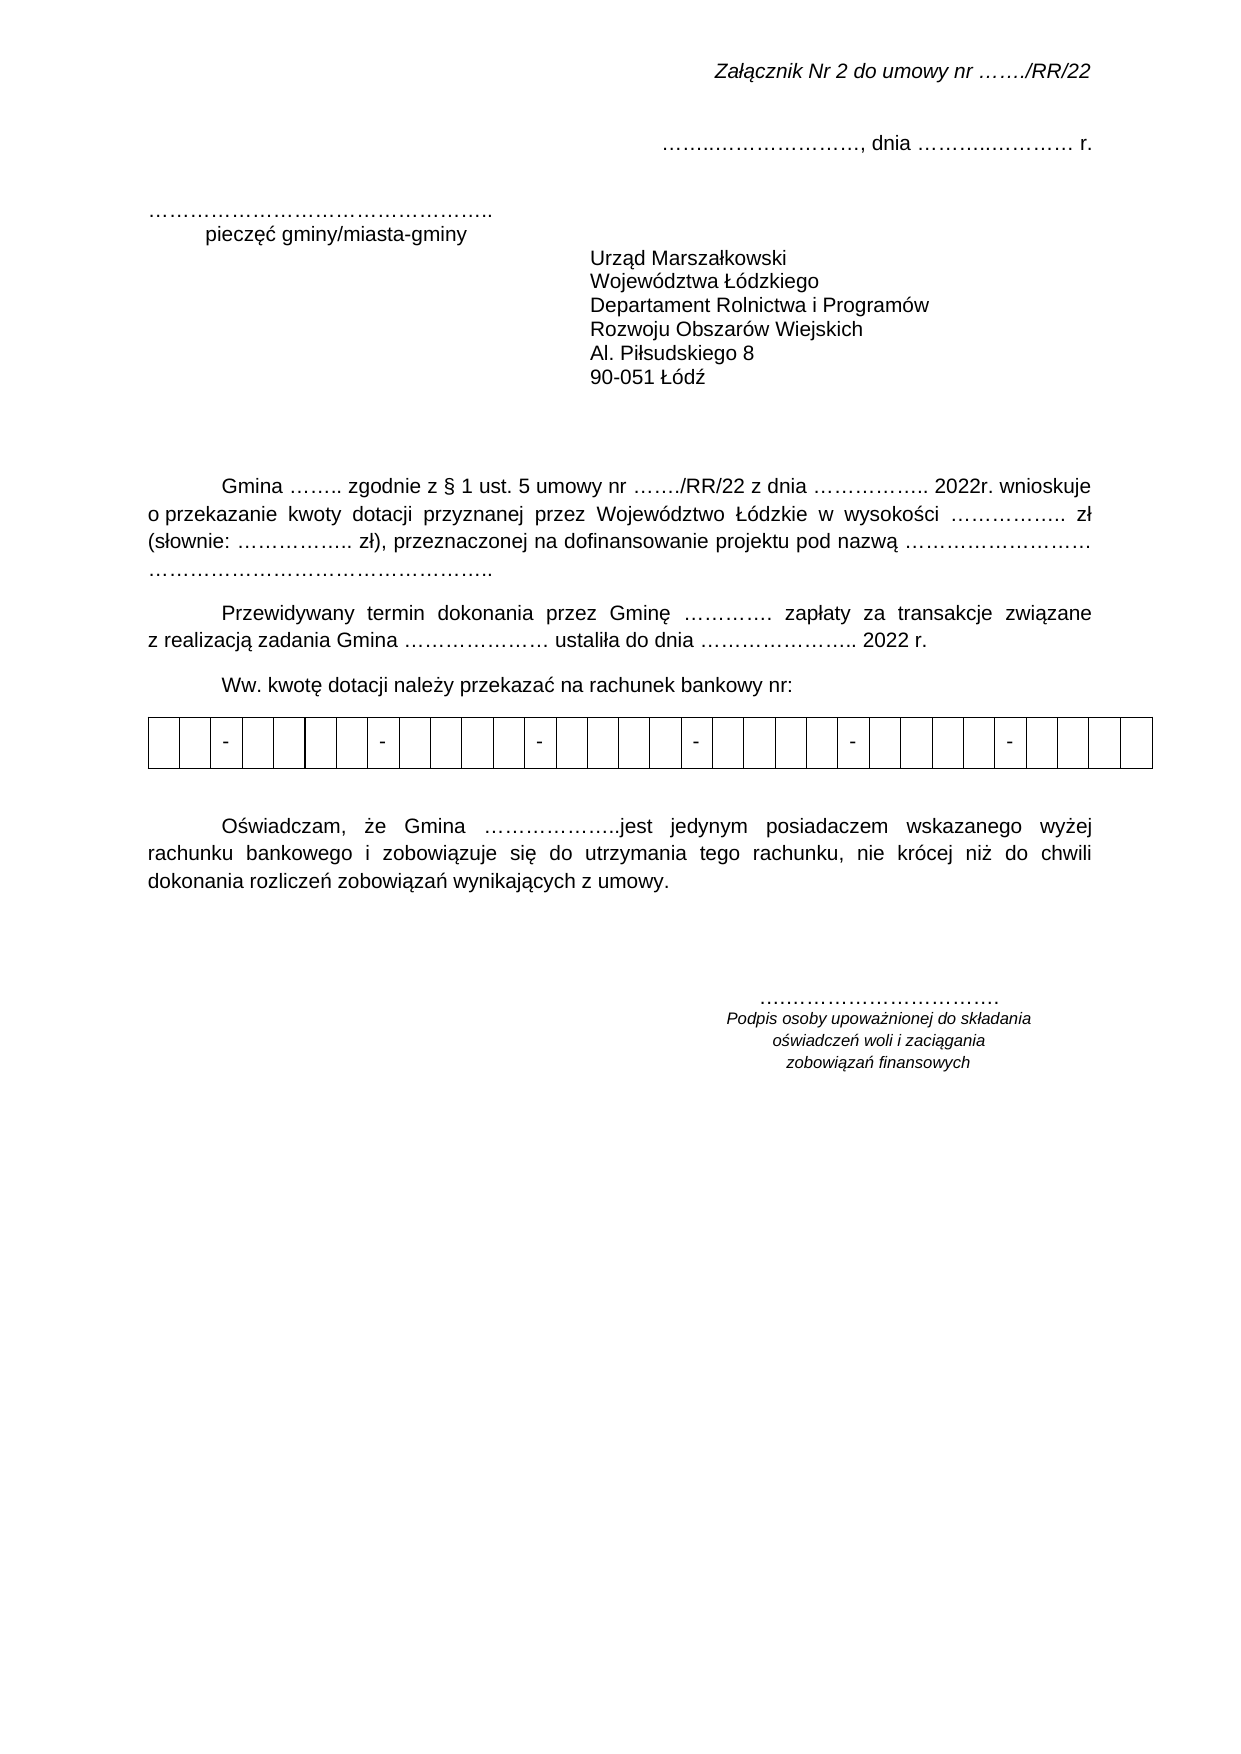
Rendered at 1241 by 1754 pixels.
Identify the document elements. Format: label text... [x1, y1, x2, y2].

table_header [149, 718, 179, 768]
table_header [1027, 718, 1057, 768]
text Województwa Łódzkiego [516, 269, 1093, 293]
table_header [462, 718, 493, 768]
text Ww. kwotę dotacji należy przekazać na rachunek bankowy nr: [148, 672, 1093, 696]
table_header [807, 718, 837, 768]
table_header [744, 718, 775, 768]
table_header [400, 718, 430, 768]
table_header [870, 718, 900, 768]
table_header [933, 718, 963, 768]
table_header - [368, 718, 399, 768]
table_header [776, 718, 806, 768]
text Gmina …….. zgodnie z § 1 ust. 5 umowy nr ……./RR/22 z dnia …………….. 2022r. wnioskuje o przekazanie kwoty dotacji przyznanej przez Województwo Łódzkie w wysokości …………….. zł (słownie: …………….. zł), przeznaczonej na dofinansowanie projektu pod nazwą ……………………… ………………………………………….. [148, 474, 1093, 581]
table_header [1089, 718, 1120, 768]
table_header ….…………………………. Podpis osoby upoważnionej do składania oświadczeń woli i zaciągania zobowiązań finansowych [665, 913, 1093, 1096]
table_header - [838, 718, 869, 768]
subtitle Załącznik Nr 2 do umowy nr ……./RR/22 [148, 59, 1093, 83]
table_header [180, 718, 210, 768]
text Oświadczam, że Gmina ………………..jest jedynym posiadaczem wskazanego wyżej rachunku bankowego i zobowiązuje się do utrzymania tego rachunku, nie krócej niż do chwili dokonania rozliczeń zobowiązań wynikających z umowy. [148, 813, 1093, 892]
table_header [494, 718, 524, 768]
table_header [243, 718, 273, 768]
text ………………………………………….. [148, 197, 1093, 221]
table_header [557, 718, 587, 768]
table_header [1121, 718, 1152, 768]
table_header [431, 718, 461, 768]
table_header - [211, 718, 242, 768]
text 90-051 Łódź [516, 365, 1093, 389]
text Departament Rolnictwa i Programów [516, 293, 1093, 317]
table_header [1058, 718, 1088, 768]
table_header [306, 718, 336, 768]
table_header [650, 718, 681, 768]
table_header [337, 718, 367, 768]
table_header [588, 718, 618, 768]
table_header [713, 718, 743, 768]
text Przewidywany termin dokonania przez Gminę …………. zapłaty za transakcje związane z realizacją zadania Gmina ………………… ustaliła do dnia ………………….. 2022 r. [148, 601, 1093, 652]
table_header [964, 718, 994, 768]
table_header [274, 718, 304, 768]
text pieczęć gminy/miasta-gminy [148, 221, 1093, 245]
text Al. Piłsudskiego 8 [516, 341, 1093, 365]
text Urząd Marszałkowski [516, 245, 1093, 269]
table_header [619, 718, 649, 768]
text ……..…………………, dnia ………..………… r. [148, 131, 1093, 155]
table_header - [525, 718, 556, 768]
table_header [901, 718, 932, 768]
table_header - [995, 718, 1026, 768]
table_header - [682, 718, 712, 768]
text Rozwoju Obszarów Wiejskich [516, 317, 1093, 341]
